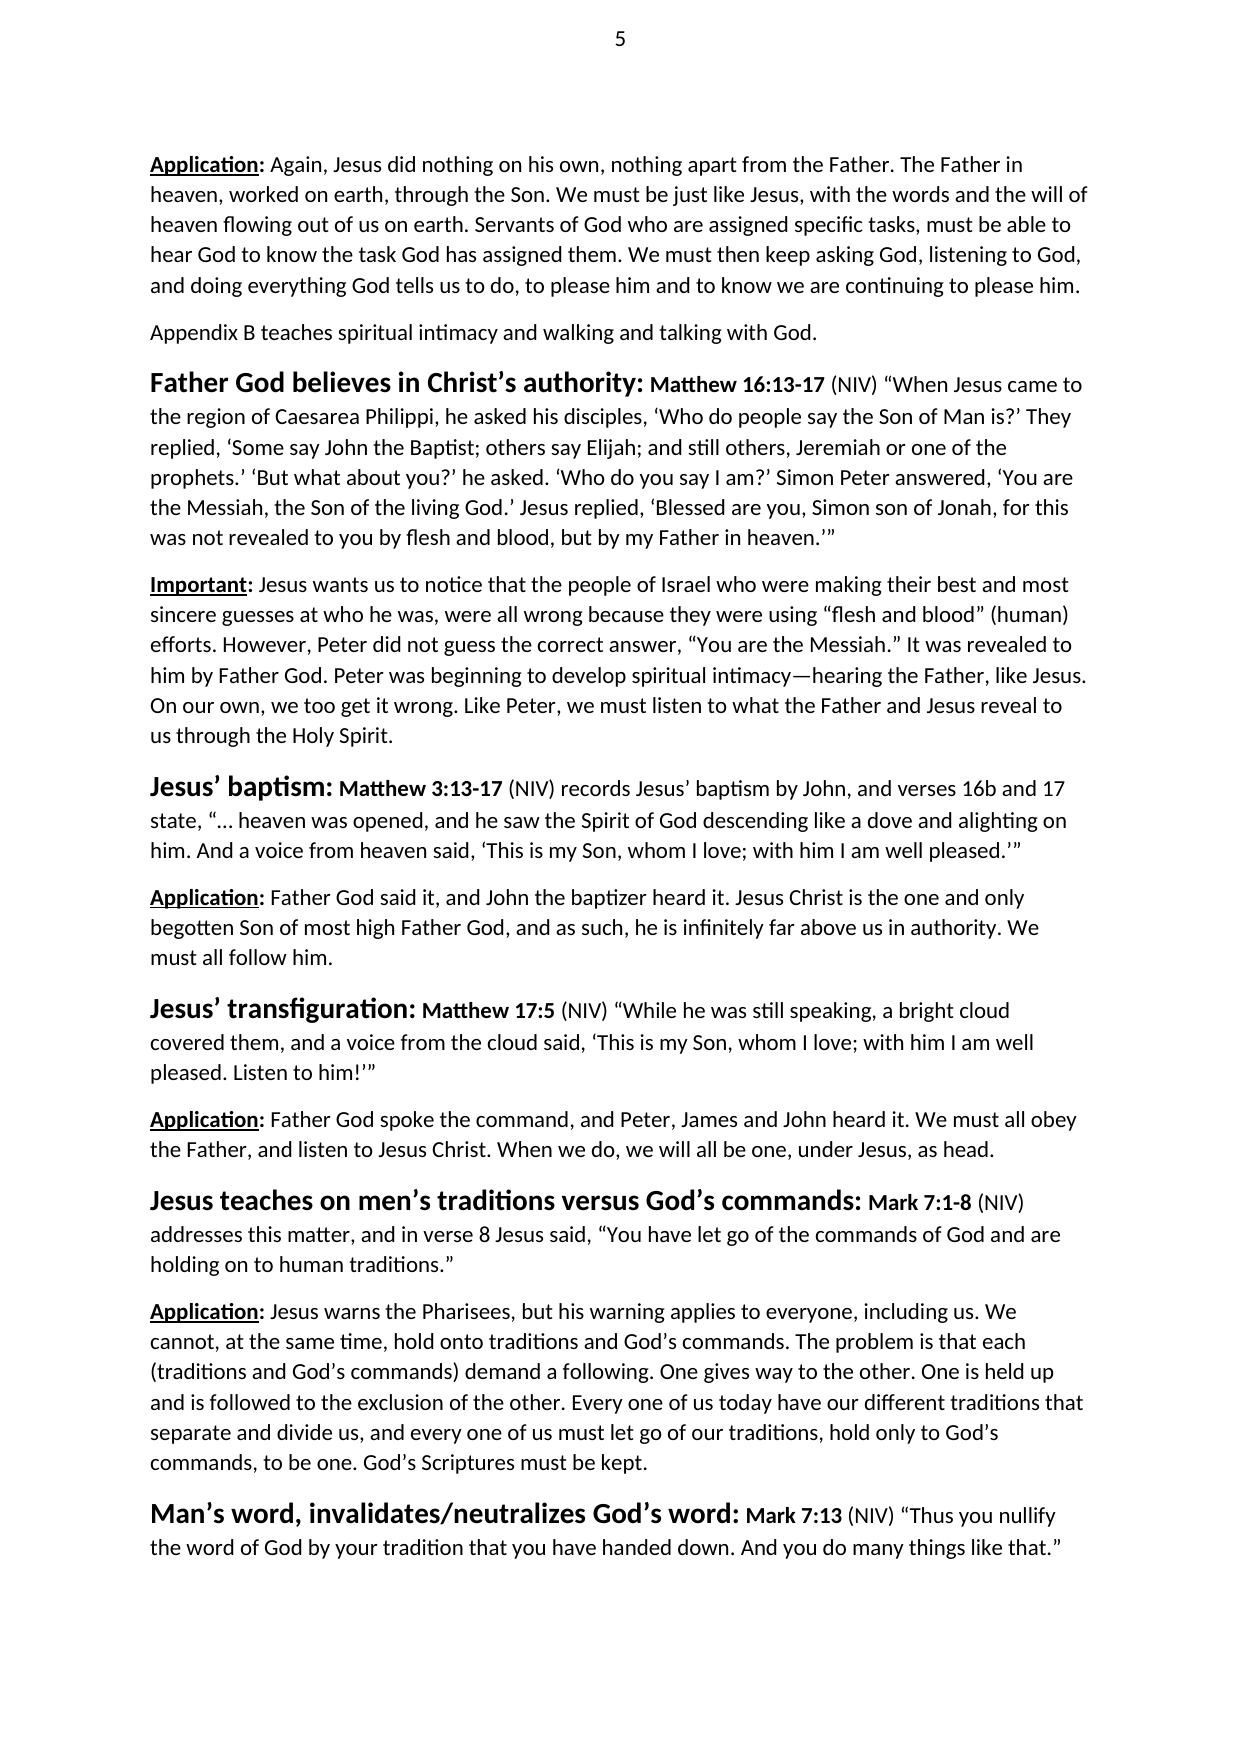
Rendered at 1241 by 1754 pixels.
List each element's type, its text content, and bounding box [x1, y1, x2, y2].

text Jesus’ transfiguration: Matthew 17:5 (NIV) “While he was still speaking, a bright cloud covered them, and a voice from the cloud said, ‘This is my Son, whom I love; with him I am well pleased. Listen to him!’” [150, 990, 1090, 1086]
text Appendix B teaches spiritual intimacy and walking and talking with God. [150, 318, 1090, 346]
text Jesus’ baptism: Matthew 3:13-17 (NIV) records Jesus’ baptism by John, and verses 16b and 17 state, “… heaven was opened, and he saw the Spirit of God descending like a dove and alighting on him. And a voice from heaven said, ‘This is my Son, whom I love; with him I am well pleased.’” [150, 768, 1090, 864]
text Important: Jesus wants us to notice that the people of Israel who were making their best and most sincere guesses at who he was, were all wrong because they were using “flesh and blood” (human) efforts. However, Peter did not guess the correct answer, “You are the Messiah.” It was revealed to him by Father God. Peter was beginning to develop spiritual intimacy—hearing the Father, like Jesus. On our own, we too get it wrong. Like Peter, we must listen to what the Father and Jesus reveal to us through the Holy Spirit. [150, 570, 1090, 749]
text Application: Jesus warns the Pharisees, but his warning applies to everyone, including us. We cannot, at the same time, hold onto traditions and God’s commands. The problem is that each (traditions and God’s commands) demand a following. One gives way to the other. One is held up and is followed to the exclusion of the other. Every one of us today have our different traditions that separate and divide us, and every one of us must let go of our traditions, hold only to God’s commands, to be one. God’s Scriptures must be kept. [150, 1297, 1090, 1476]
text Father God believes in Christ’s authority: Matthew 16:13-17 (NIV) “When Jesus came to the region of Caesarea Philippi, he asked his disciples, ‘Who do people say the Son of Man is?’ They replied, ‘Some say John the Baptist; others say Elijah; and still others, Jeremiah or one of the prophets.’ ‘But what about you?’ he asked. ‘Who do you say I am?’ Simon Peter answered, ‘You are the Messiah, the Son of the living God.’ Jesus replied, ‘Blessed are you, Simon son of Jonah, for this was not revealed to you by flesh and blood, but by my Father in heaven.’” [150, 364, 1090, 551]
text Man’s word, invalidates/neutralizes God’s word: Mark 7:13 (NIV) “Thus you nullify the word of God by your tradition that you have handed down. And you do many things like that.” [150, 1495, 1090, 1561]
text Application: Again, Jesus did nothing on his own, nothing apart from the Father. The Father in heaven, worked on earth, through the Son. We must be just like Jesus, with the words and the will of heaven flowing out of us on earth. Servants of God who are assigned specific tasks, must be able to hear God to know the task God has assigned them. We must then keep asking God, listening to God, and doing everything God tells us to do, to please him and to know we are continuing to please him. [150, 150, 1090, 299]
text Jesus teaches on men’s traditions versus God’s commands: Mark 7:1-8 (NIV) addresses this matter, and in verse 8 Jesus said, “You have let go of the commands of God and are holding on to human traditions.” [150, 1182, 1090, 1278]
text Application: Father God spoke the command, and Peter, James and John heard it. We must all obey the Father, and listen to Jesus Christ. When we do, we will all be one, under Jesus, as head. [150, 1105, 1090, 1163]
text Application: Father God said it, and John the baptizer heard it. Jesus Christ is the one and only begotten Son of most high Father God, and as such, he is infinitely far above us in authority. We must all follow him. [150, 883, 1090, 971]
